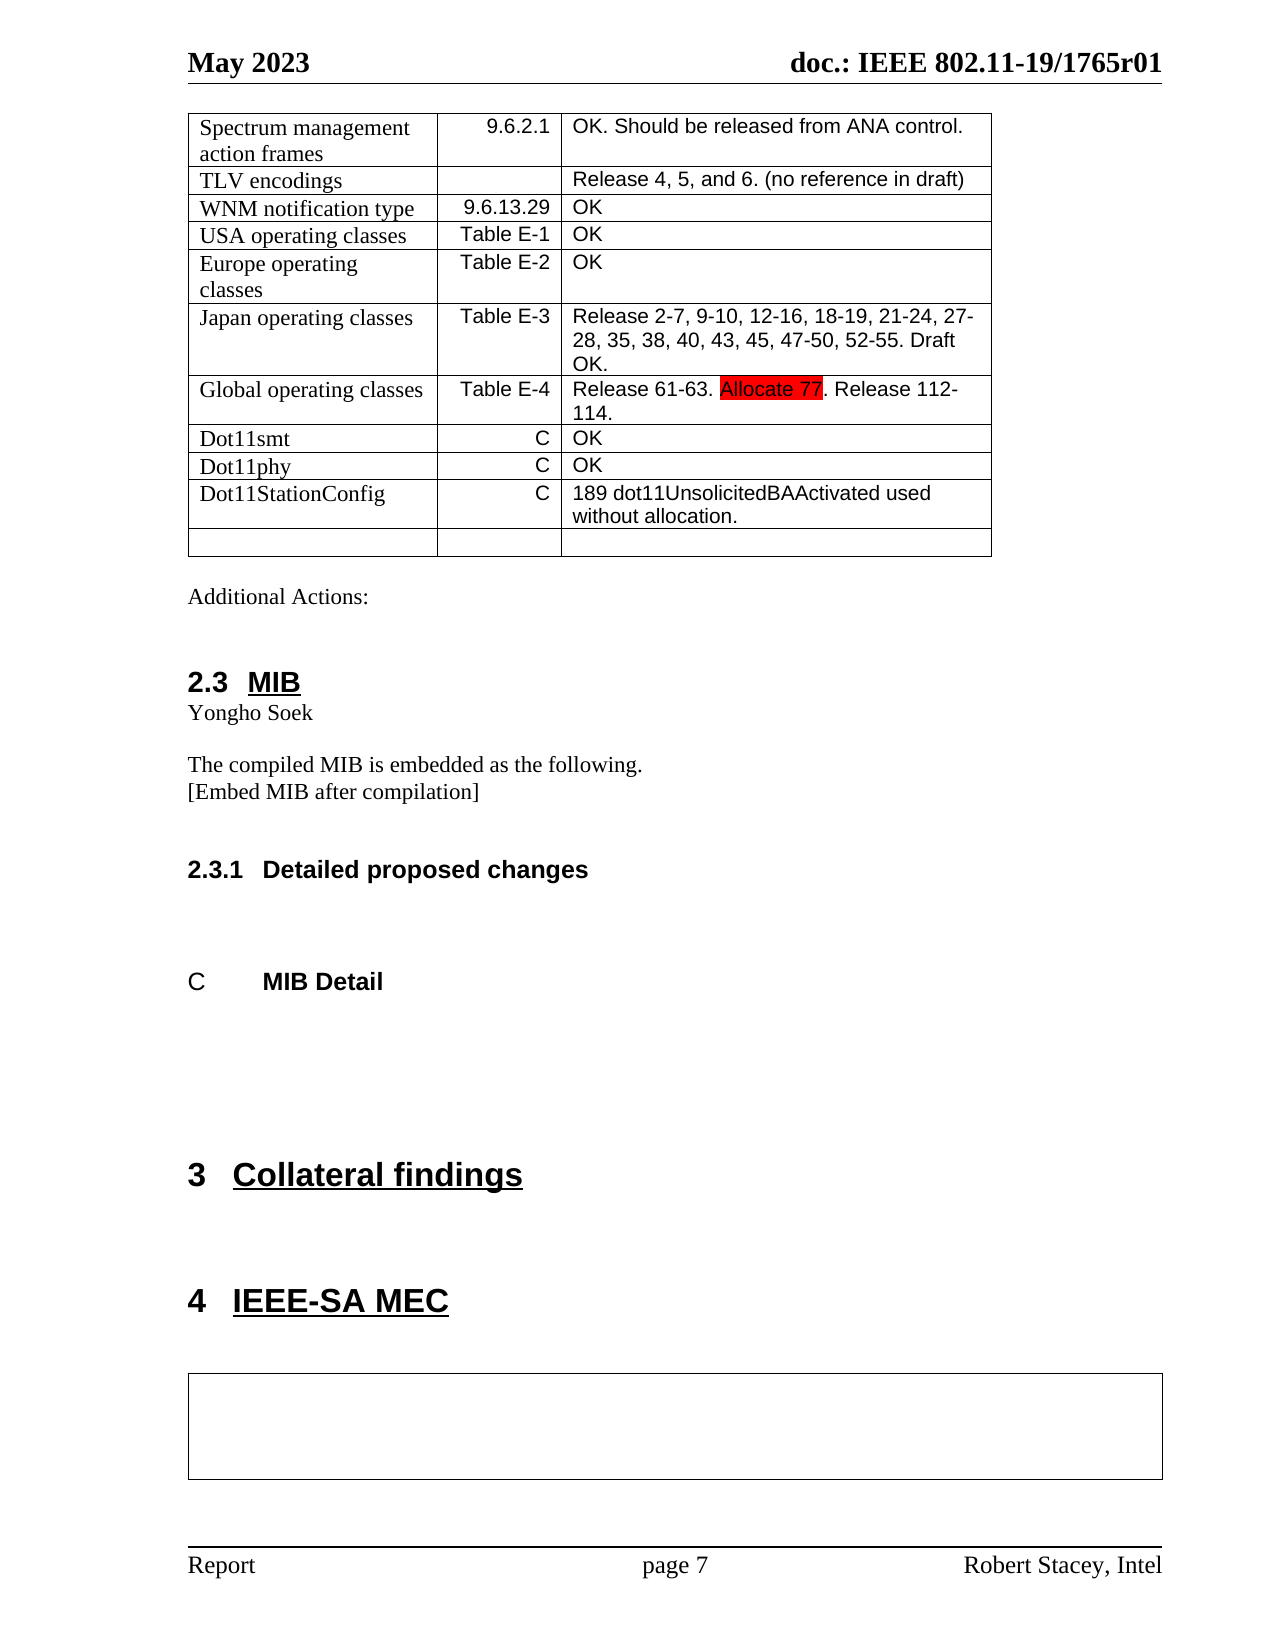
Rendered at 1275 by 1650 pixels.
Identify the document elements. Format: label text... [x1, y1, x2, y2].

subtitle IEEE-SA MEC [187, 1281, 1162, 1320]
subtitle MIB [187, 665, 1162, 699]
list MIB Detail [187, 967, 1162, 996]
table_cell Table E-4 [438, 376, 561, 424]
table_cell 189 dot11UnsolicitedBAActivated used without allocation. [562, 480, 991, 528]
table_cell OK. Should be released from ANA control. [562, 114, 991, 166]
table_cell Table E-3 [438, 304, 561, 375]
table_cell OK [562, 250, 991, 302]
table_cell Release 4, 5, and 6. (no reference in draft) [562, 167, 991, 194]
table_cell USA operating classes [189, 222, 437, 249]
table_cell [189, 529, 437, 556]
table_cell Dot11StationConfig [189, 480, 437, 528]
table_cell Release 61-63. Allocate 77. Release 112-114. [562, 376, 991, 424]
table_cell Dot11smt [189, 425, 437, 452]
table_cell Global operating classes [189, 376, 437, 424]
table_cell [438, 529, 561, 556]
table_cell C [438, 480, 561, 528]
table_cell OK [562, 425, 991, 452]
table_cell TLV encodings [189, 167, 437, 194]
table_cell 9.6.2.1 [438, 114, 561, 166]
text The compiled MIB is embedded as the following. [187, 751, 1162, 778]
text Yongho Soek [187, 699, 1162, 725]
table_cell Table E-2 [438, 250, 561, 302]
table_cell Japan operating classes [189, 304, 437, 375]
text [Embed MIB after compilation] [187, 778, 1162, 804]
table_cell 9.6.13.29 [438, 195, 561, 221]
table_cell OK [562, 222, 991, 249]
table_cell [438, 167, 561, 194]
table_cell Europe operating classes [189, 250, 437, 302]
table_cell OK [562, 195, 991, 221]
text Additional Actions: [187, 583, 1162, 609]
table_cell C [438, 453, 561, 479]
table_cell C [438, 425, 561, 452]
table_cell Release 2-7, 9-10, 12-16, 18-19, 21-24, 27-28, 35, 38, 40, 43, 45, 47-50, 52-55. Draft OK. [562, 304, 991, 375]
table_cell WNM notification type [189, 195, 437, 221]
table_cell OK [562, 453, 991, 479]
subtitle Collateral findings [187, 1154, 1162, 1193]
table_cell Dot11phy [189, 453, 437, 479]
subtitle Detailed proposed changes [187, 855, 1162, 884]
table_cell Spectrum management action frames [189, 114, 437, 166]
table_header [189, 1374, 1162, 1479]
table_cell Table E-1 [438, 222, 561, 249]
table_cell [562, 529, 991, 556]
